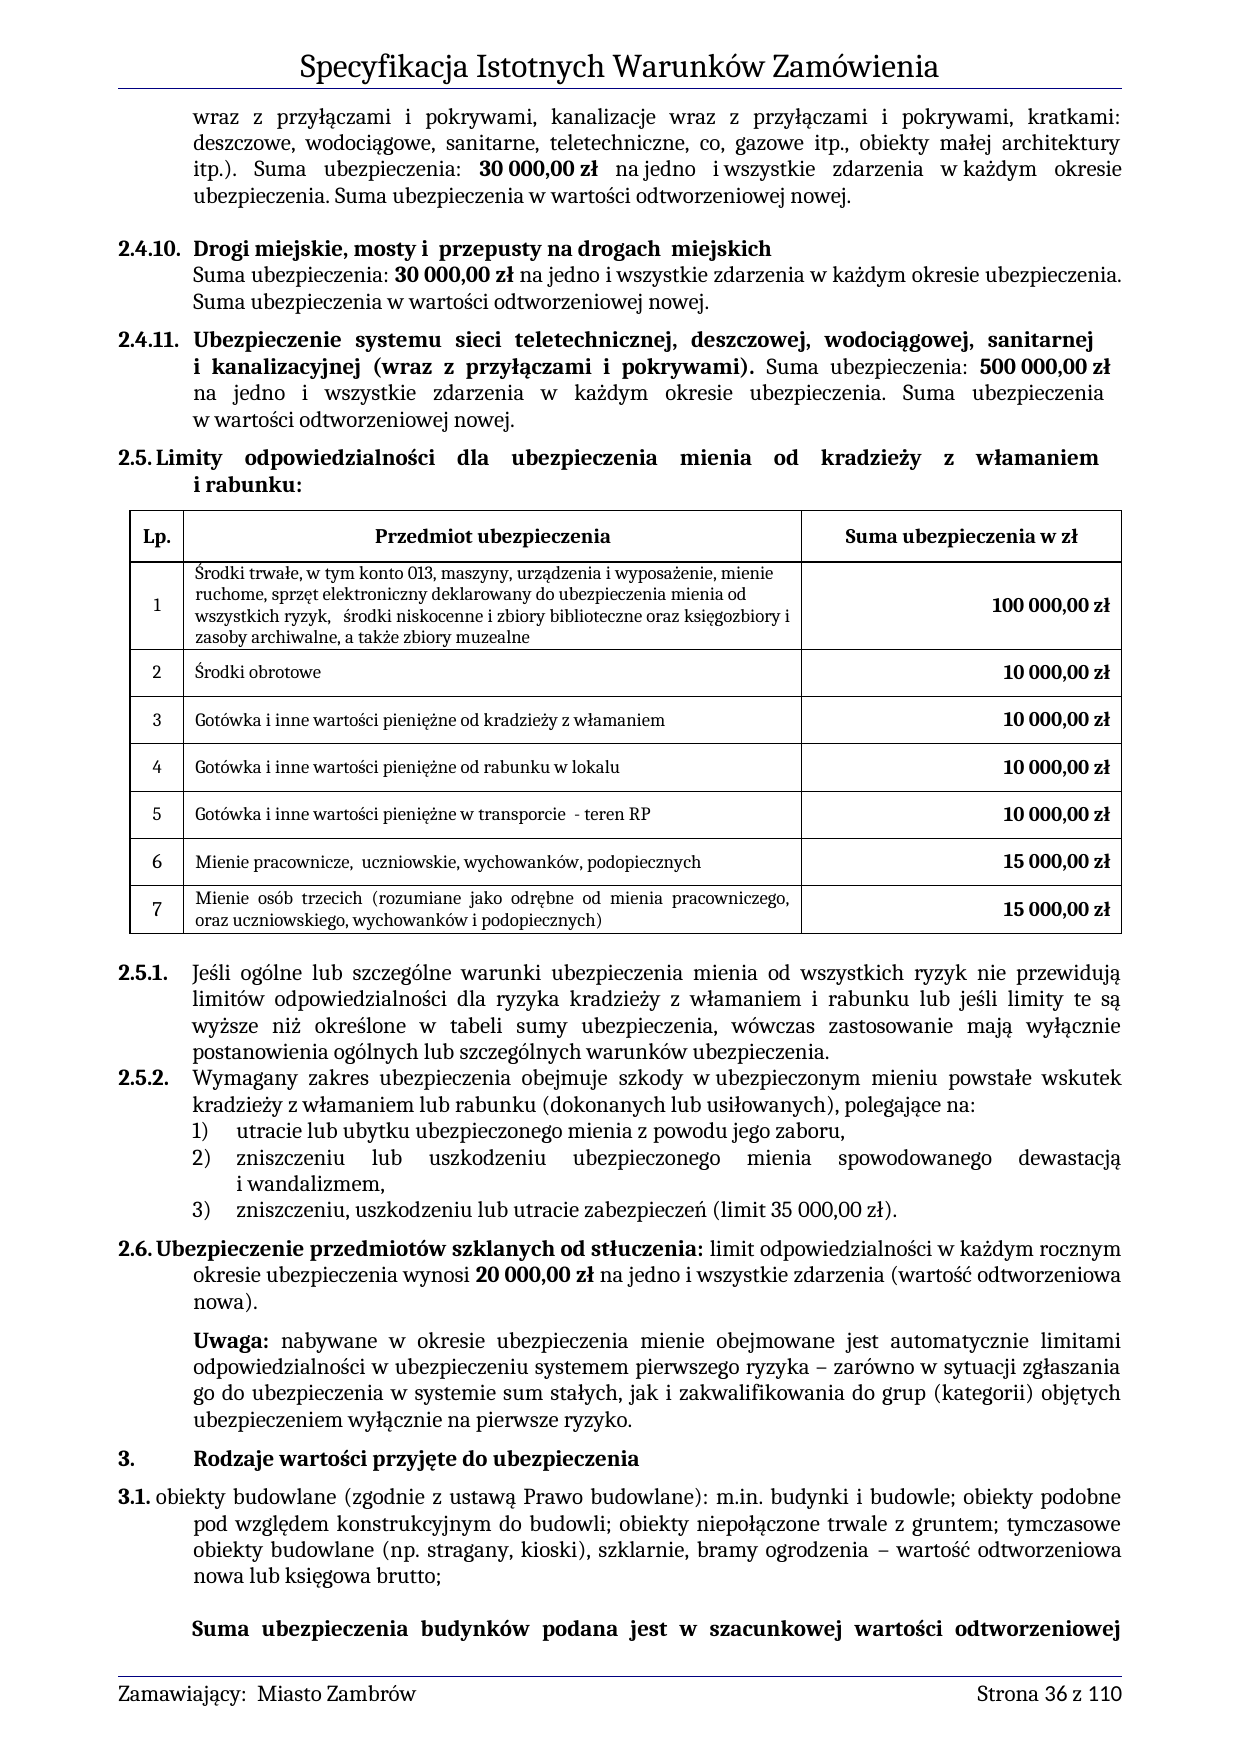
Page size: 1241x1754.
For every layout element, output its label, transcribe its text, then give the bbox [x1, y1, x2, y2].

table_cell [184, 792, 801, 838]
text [192, 1616, 1122, 1642]
text Suma ubezpieczenia: 30 000,00 zł na jedno i wszystkie zdarzenia w każdym okresie ubezpieczenia. Suma ubezpieczenia w wartości odtworzeniowej nowej. [193, 262, 1122, 315]
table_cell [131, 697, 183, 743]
list utracie lub ubytku ubezpieczonego mienia z powodu jego zaboru, [192, 1118, 1122, 1144]
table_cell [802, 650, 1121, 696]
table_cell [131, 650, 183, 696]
list Drogi miejskie, mosty i przepusty na drogach miejskich [118, 236, 1122, 262]
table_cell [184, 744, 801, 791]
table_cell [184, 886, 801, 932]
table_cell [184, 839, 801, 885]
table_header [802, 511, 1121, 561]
list Jeśli ogólne lub szczególne warunki ubezpieczenia mienia od wszystkich ryzyk nie przewidują limitów odpowiedzialności dla ryzyka kradzieży z włamaniem i rabunku lub jeśli limity te są wyższe niż określone w tabeli sumy ubezpieczenia, wówczas zastosowanie mają wyłącznie postanowienia ogólnych lub szczególnych warunków ubezpieczenia. [118, 960, 1122, 1065]
list Limity odpowiedzialności dla ubezpieczenia mienia od kradzieży z włamaniem i rabunku: [118, 445, 1122, 498]
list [118, 103, 1122, 209]
list obiekty budowlane (zgodnie z ustawą Prawo budowlane): m.in. budynki i budowle; obiekty podobne pod względem konstrukcyjnym do budowli; obiekty niepołączone trwale z gruntem; tymczasowe obiekty budowlane (np. stragany, kioski), szklarnie, bramy ogrodzenia – wartość odtworzeniowa nowa lub księgowa brutto; [118, 1484, 1122, 1589]
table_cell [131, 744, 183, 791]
list Rodzaje wartości przyjęte do ubezpieczenia [118, 1445, 1122, 1472]
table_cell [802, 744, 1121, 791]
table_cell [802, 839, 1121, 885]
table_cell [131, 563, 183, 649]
list Ubezpieczenie przedmiotów szklanych od stłuczenia: limit odpowiedzialności w każdym rocznym okresie ubezpieczenia wynosi 20 000,00 zł na jedno i wszystkie zdarzenia (wartość odtworzeniowa nowa). [118, 1236, 1122, 1315]
list Ubezpieczenie systemu sieci teletechnicznej, deszczowej, wodociągowej, sanitarnej i kanalizacyjnej (wraz z przyłączami i pokrywami). Suma ubezpieczenia: 500 000,00 zł na jedno i wszystkie zdarzenia w każdym okresie ubezpieczenia. Suma ubezpieczenia w wartości odtworzeniowej nowej. [118, 327, 1122, 433]
list zniszczeniu lub uszkodzeniu ubezpieczonego mienia spowodowanego dewastacją i wandalizmem, [192, 1144, 1122, 1197]
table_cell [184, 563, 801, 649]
list zniszczeniu, uszkodzeniu lub utracie zabezpieczeń (limit 35 000,00 zł). [192, 1197, 1122, 1223]
list Uwaga: nabywane w okresie ubezpieczenia mienie obejmowane jest automatycznie limitami odpowiedzialności w ubezpieczeniu systemem pierwszego ryzyka – zarówno w sytuacji zgłaszania go do ubezpieczenia w systemie sum stałych, jak i zakwalifikowania do grup (kategorii) objętych ubezpieczeniem wyłącznie na pierwsze ryzyko. [193, 1327, 1122, 1433]
list Wymagany zakres ubezpieczenia obejmuje szkody w ubezpieczonym mieniu powstałe wskutek kradzieży z włamaniem lub rabunku (dokonanych lub usiłowanych), polegające na: [118, 1065, 1122, 1118]
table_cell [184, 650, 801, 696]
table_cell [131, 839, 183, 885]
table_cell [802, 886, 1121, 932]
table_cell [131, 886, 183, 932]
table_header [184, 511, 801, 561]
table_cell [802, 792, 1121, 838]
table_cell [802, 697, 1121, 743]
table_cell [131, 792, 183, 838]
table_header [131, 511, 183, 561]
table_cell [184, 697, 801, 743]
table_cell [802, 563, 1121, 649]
